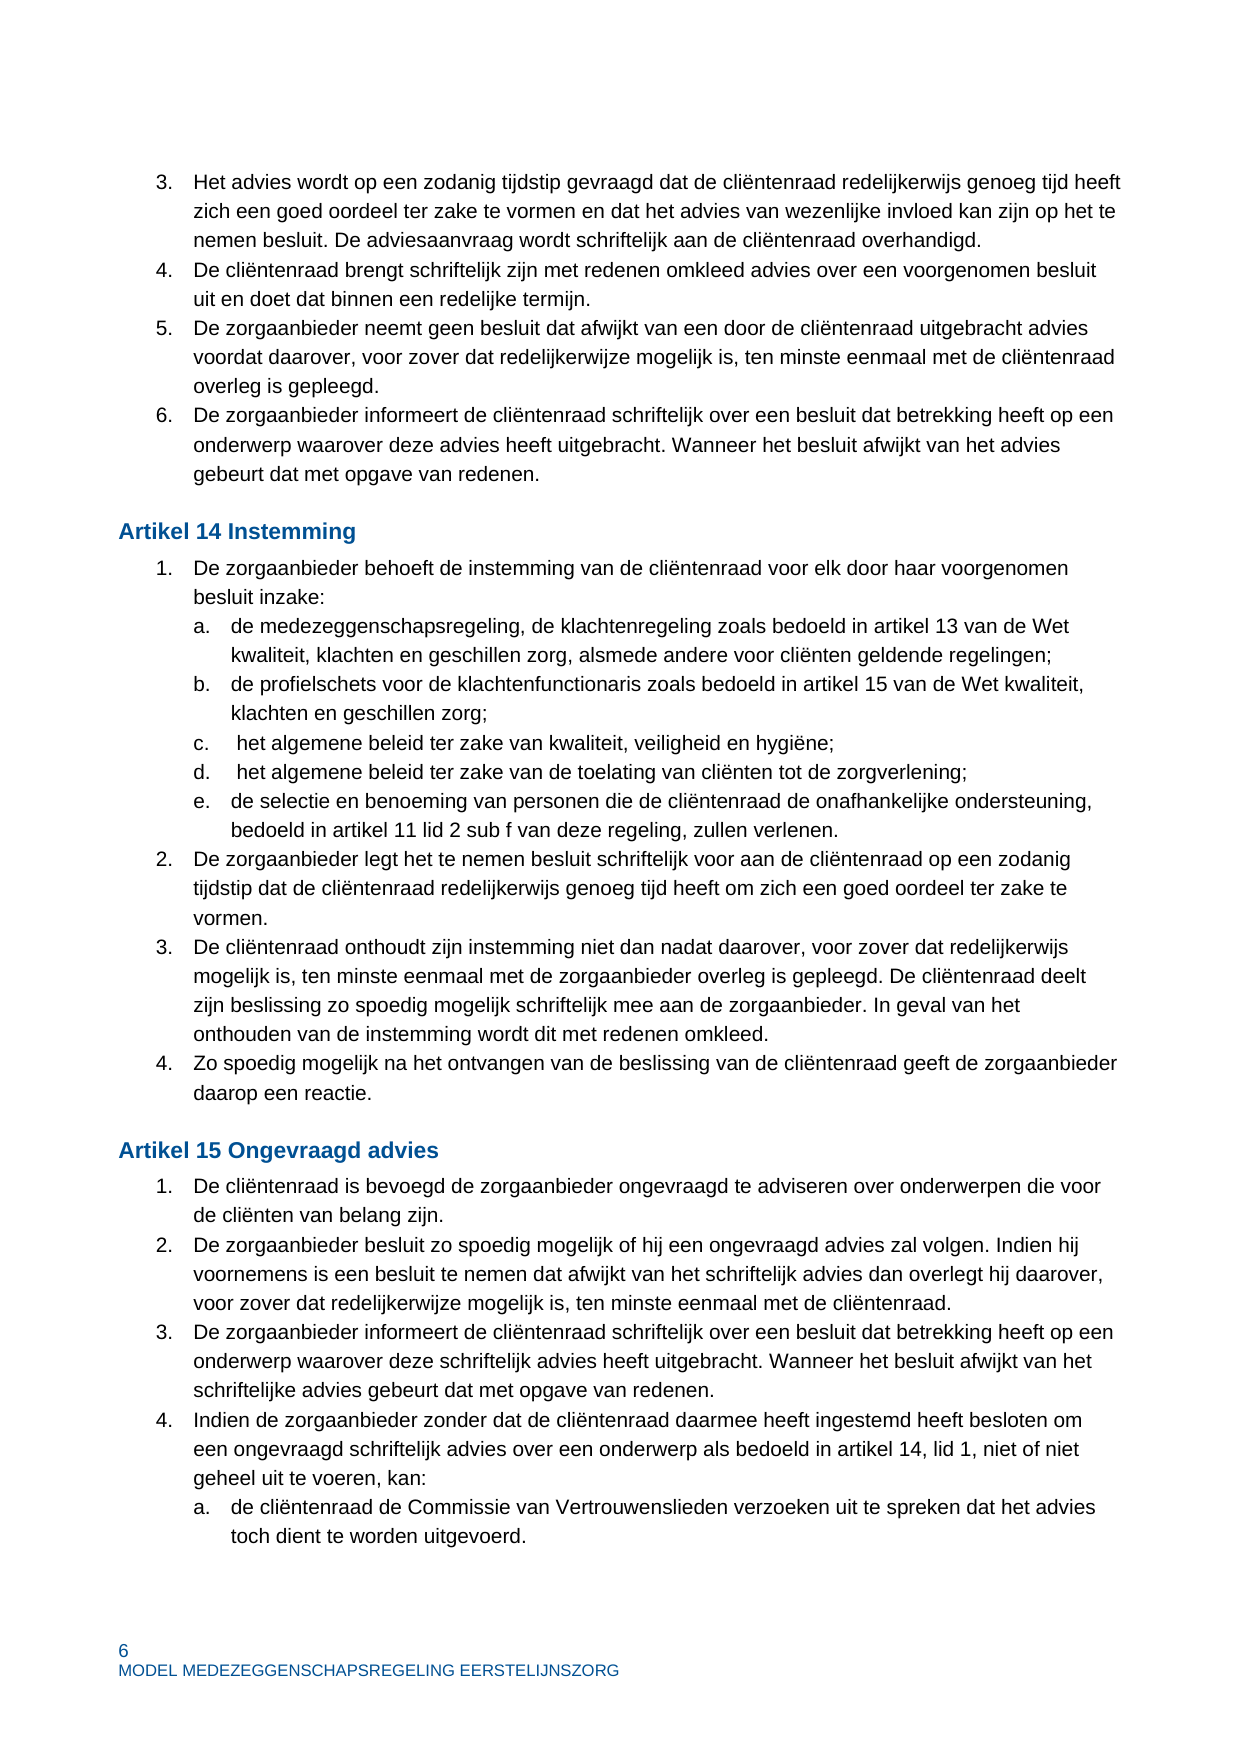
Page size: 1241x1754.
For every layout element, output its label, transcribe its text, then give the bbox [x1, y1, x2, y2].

list De cliëntenraad brengt schriftelijk zijn met redenen omkleed advies over een voorgenomen besluit uit en doet dat binnen een redelijke termijn. [156, 254, 1122, 312]
list de selectie en benoeming van personen die de cliëntenraad de onafhankelijke ondersteuning, bedoeld in artikel 11 lid 2 sub f van deze regeling, zullen verlenen. [193, 785, 1122, 843]
text Artikel 15 Ongevraagd advies [118, 1135, 1122, 1164]
text Artikel 14 Instemming [118, 516, 1122, 545]
list Het advies wordt op een zodanig tijdstip gevraagd dat de cliëntenraad redelijkerwijs genoeg tijd heeft zich een goed oordeel ter zake te vormen en dat het advies van wezenlijke invloed kan zijn op het te nemen besluit. De adviesaanvraag wordt schriftelijk aan de cliëntenraad overhandigd. [156, 166, 1122, 254]
list De cliëntenraad is bevoegd de zorgaanbieder ongevraagd te adviseren over onderwerpen die voor de cliënten van belang zijn. [156, 1170, 1122, 1229]
list De zorgaanbieder legt het te nemen besluit schriftelijk voor aan de cliëntenraad op een zodanig tijdstip dat de cliëntenraad redelijkerwijs genoeg tijd heeft om zich een goed oordeel ter zake te vormen. [156, 843, 1122, 931]
list De zorgaanbieder informeert de cliëntenraad schriftelijk over een besluit dat betrekking heeft op een onderwerp waarover deze advies heeft uitgebracht. Wanneer het besluit afwijkt van het advies gebeurt dat met opgave van redenen. [156, 399, 1122, 487]
list het algemene beleid ter zake van de toelating van cliënten tot de zorgverlening; [193, 756, 1122, 785]
list De zorgaanbieder behoeft de instemming van de cliëntenraad voor elk door haar voorgenomen besluit inzake: [156, 552, 1122, 610]
list de profielschets voor de klachtenfunctionaris zoals bedoeld in artikel 15 van de Wet kwaliteit, klachten en geschillen zorg; [193, 668, 1122, 727]
list De zorgaanbieder besluit zo spoedig mogelijk of hij een ongevraagd advies zal volgen. Indien hij voornemens is een besluit te nemen dat afwijkt van het schriftelijk advies dan overlegt hij daarover, voor zover dat redelijkerwijze mogelijk is, ten minste eenmaal met de cliëntenraad. [156, 1229, 1122, 1316]
list Indien de zorgaanbieder zonder dat de cliëntenraad daarmee heeft ingestemd heeft besloten om een ongevraagd schriftelijk advies over een onderwerp als bedoeld in artikel 14, lid 1, niet of niet geheel uit te voeren, kan: [156, 1404, 1122, 1491]
list het algemene beleid ter zake van kwaliteit, veiligheid en hygiëne; [193, 727, 1122, 756]
list De zorgaanbieder neemt geen besluit dat afwijkt van een door de cliëntenraad uitgebracht advies voordat daarover, voor zover dat redelijkerwijze mogelijk is, ten minste eenmaal met de cliëntenraad overleg is gepleegd. [156, 312, 1122, 399]
list Zo spoedig mogelijk na het ontvangen van de beslissing van de cliëntenraad geeft de zorgaanbieder daarop een reactie. [156, 1047, 1122, 1106]
list De cliëntenraad onthoudt zijn instemming niet dan nadat daarover, voor zover dat redelijkerwijs mogelijk is, ten minste eenmaal met de zorgaanbieder overleg is gepleegd. De cliëntenraad deelt zijn beslissing zo spoedig mogelijk schriftelijk mee aan de zorgaanbieder. In geval van het onthouden van de instemming wordt dit met redenen omkleed. [156, 931, 1122, 1047]
list de cliëntenraad de Commissie van Vertrouwenslieden verzoeken uit te spreken dat het advies toch dient te worden uitgevoerd. [193, 1491, 1122, 1549]
list De zorgaanbieder informeert de cliëntenraad schriftelijk over een besluit dat betrekking heeft op een onderwerp waarover deze schriftelijk advies heeft uitgebracht. Wanneer het besluit afwijkt van het schriftelijke advies gebeurt dat met opgave van redenen. [156, 1316, 1122, 1404]
list de medezeggenschapsregeling, de klachtenregeling zoals bedoeld in artikel 13 van de Wet kwaliteit, klachten en geschillen zorg, alsmede andere voor cliënten geldende regelingen; [193, 610, 1122, 668]
